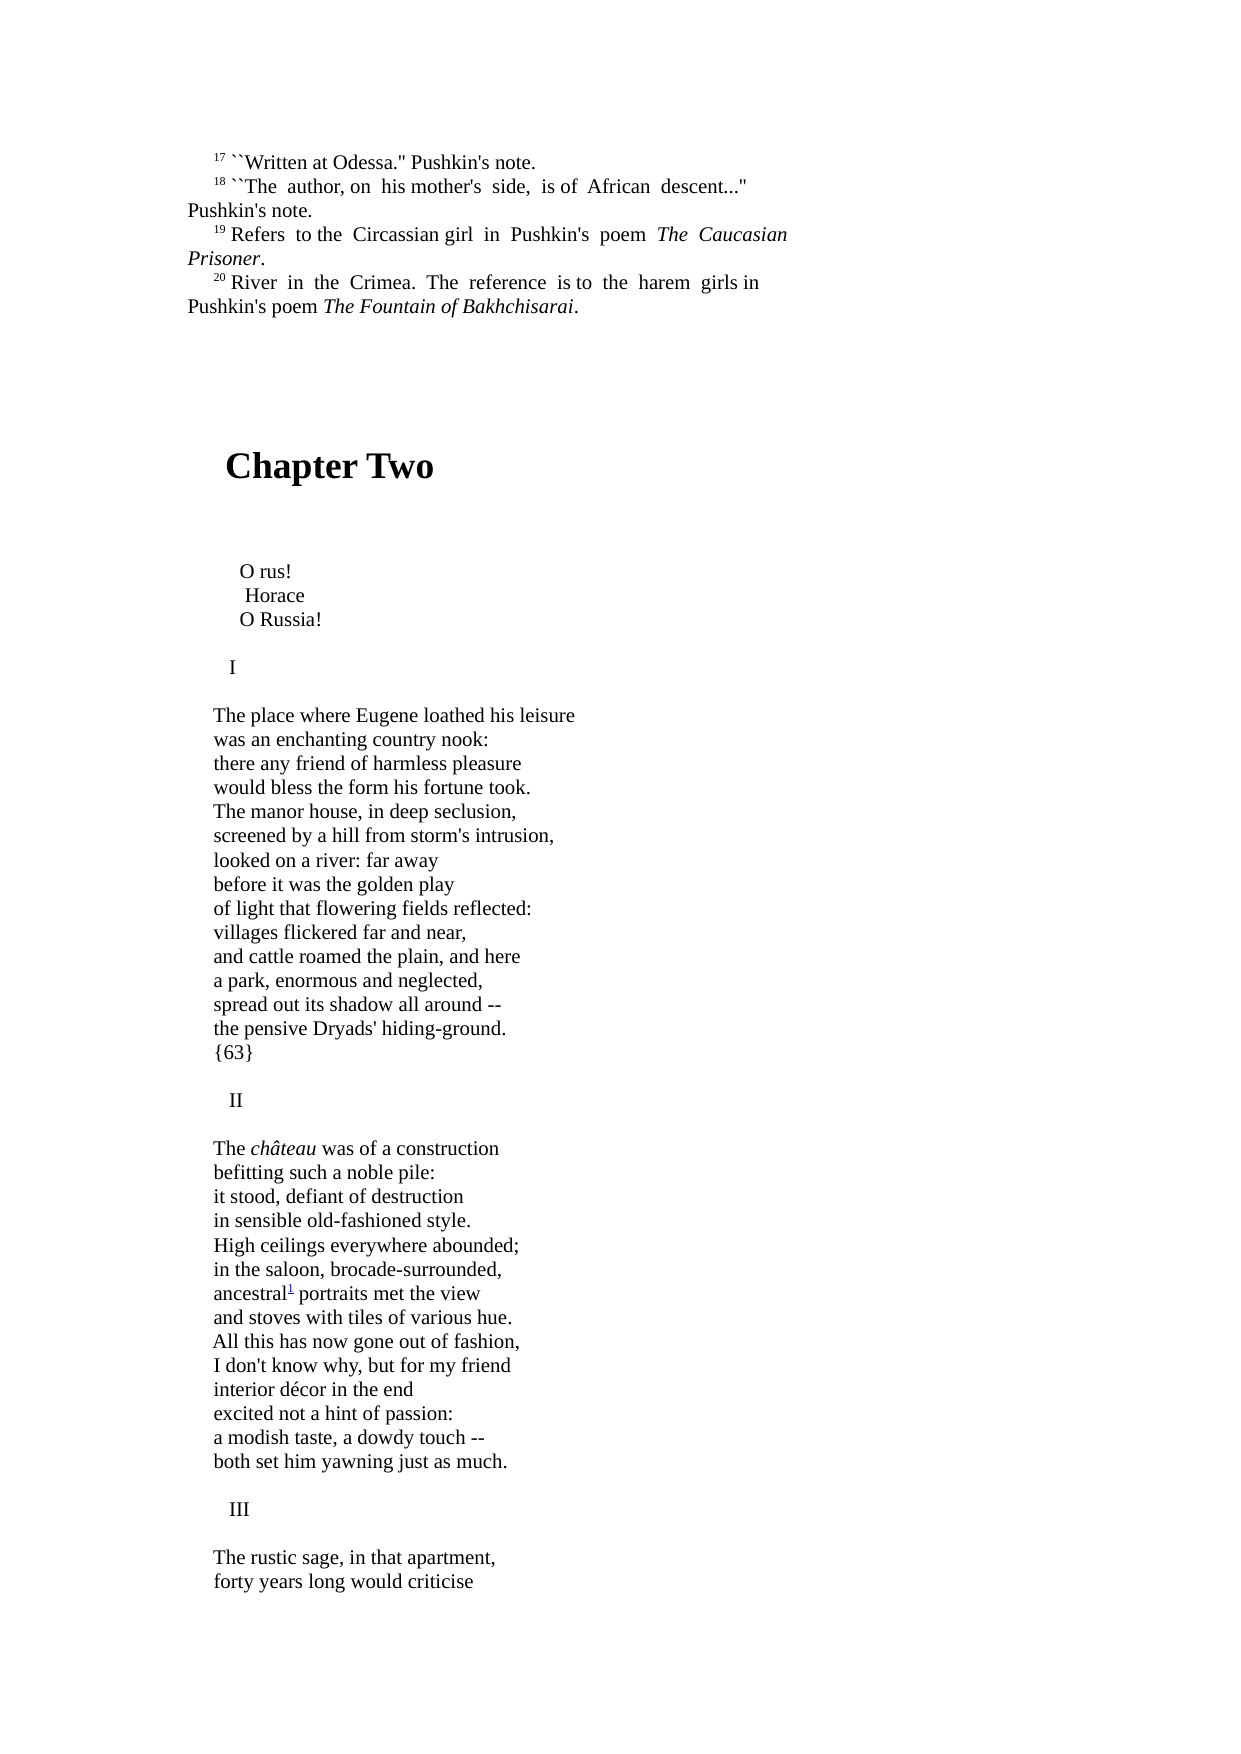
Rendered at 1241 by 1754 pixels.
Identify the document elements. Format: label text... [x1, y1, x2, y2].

text and stoves with tiles of various hue. [187, 1305, 1053, 1329]
text was an enchanting country nook: [187, 727, 1053, 751]
text in sensible old-fashioned style. [187, 1208, 1053, 1232]
text interior décor in the end [187, 1377, 1053, 1401]
text The manor house, in deep seclusion, [187, 799, 1053, 823]
text of light that flowering fields reflected: [187, 896, 1053, 920]
text Pushkin's poem The Fountain of Bakhchisarai. [187, 294, 1053, 318]
text and cattle roamed the plain, and here [187, 944, 1053, 968]
text it stood, defiant of destruction [187, 1184, 1053, 1208]
text All this has now gone out of fashion, [187, 1329, 1053, 1353]
text screened by a hill from storm's intrusion, [187, 823, 1053, 847]
text forty years long would criticise [187, 1569, 1053, 1593]
text High ceilings everywhere abounded; [187, 1232, 1053, 1257]
text befitting such a noble pile: [187, 1160, 1053, 1184]
text II [187, 1088, 1053, 1112]
text Pushkin's note. [187, 198, 1053, 222]
text 17 ``Written at Odessa.'' Pushkin's note. [187, 150, 1053, 174]
text the pensive Dryads' hiding-ground. [187, 1016, 1053, 1040]
text 19 Refers to the Circassian girl in Pushkin's poem The Caucasian [187, 222, 1053, 246]
text 18 ``The author, on his mother's side, is of African descent...'' [187, 174, 1053, 198]
text I [187, 655, 1053, 679]
text ancestral1 portraits met the view [187, 1281, 1053, 1305]
text Prisoner. [187, 246, 1053, 270]
text would bless the form his fortune took. [187, 775, 1053, 799]
text spread out its shadow all around -- [187, 992, 1053, 1016]
text villages flickered far and near, [187, 920, 1053, 944]
text a park, enormous and neglected, [187, 968, 1053, 992]
text {63} [187, 1040, 1053, 1064]
text there any friend of harmless pleasure [187, 751, 1053, 775]
text a modish taste, a dowdy touch -- [187, 1425, 1053, 1449]
text The place where Eugene loathed his leisure [187, 703, 1053, 727]
text Chapter Two [225, 443, 1053, 487]
text in the saloon, brocade-surrounded, [187, 1257, 1053, 1281]
text O Russia! [187, 607, 1053, 631]
text The rustic sage, in that apartment, [187, 1545, 1053, 1569]
text looked on a river: far away [187, 847, 1053, 872]
text O rus! [187, 559, 1053, 583]
text III [187, 1497, 1053, 1521]
text Horace [187, 583, 1053, 607]
text before it was the golden play [187, 872, 1053, 896]
text 20 River in the Crimea. The reference is to the harem girls in [187, 270, 1053, 294]
text I don't know why, but for my friend [187, 1353, 1053, 1377]
text both set him yawning just as much. [187, 1449, 1053, 1473]
text The château was of a construction [187, 1136, 1053, 1160]
text excited not a hint of passion: [187, 1401, 1053, 1425]
